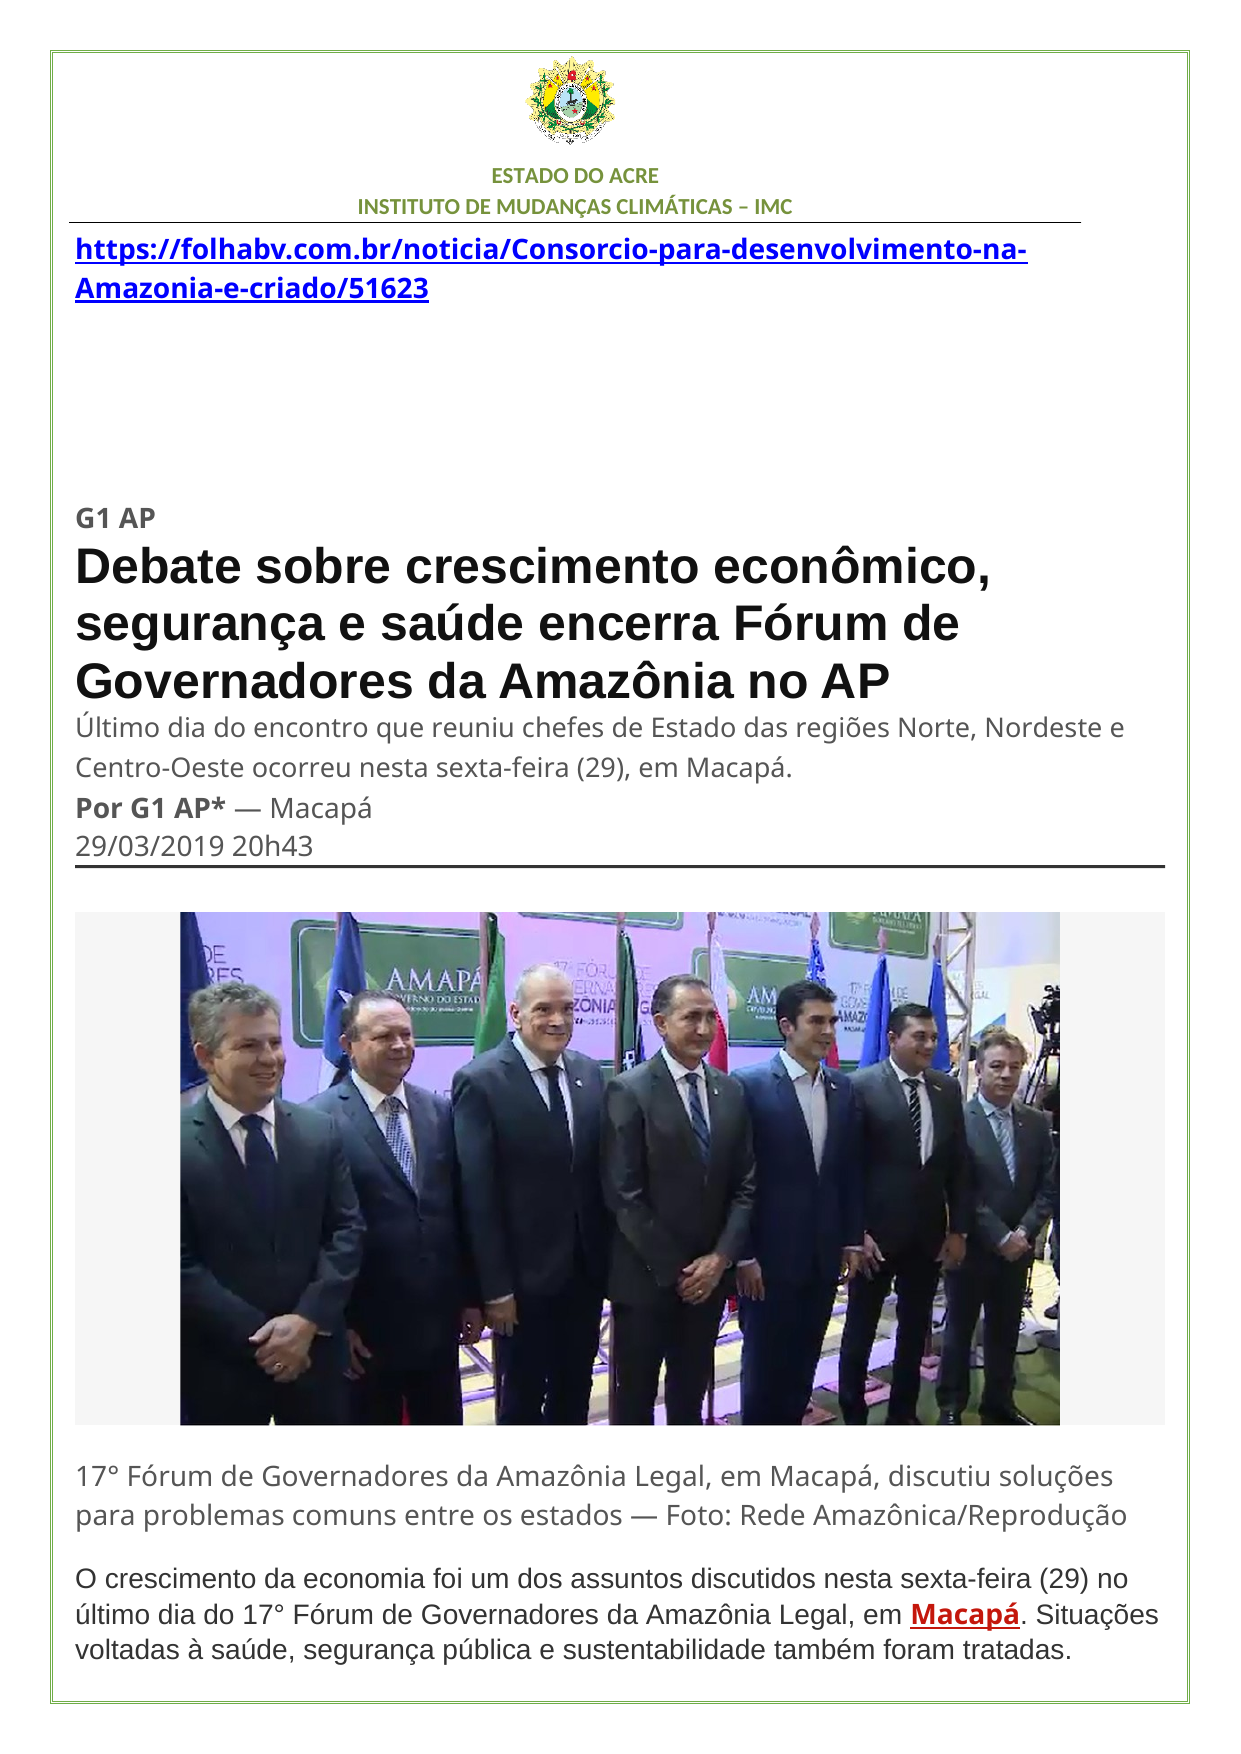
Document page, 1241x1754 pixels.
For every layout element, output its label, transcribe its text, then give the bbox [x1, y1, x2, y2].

text O crescimento da economia foi um dos assuntos discutidos nesta sexta-feira (29) no último dia do 17° Fórum de Governadores da Amazônia Legal, em Macapá. Situações voltadas à saúde, segurança pública e sustentabilidade também foram tratadas. [75, 1562, 1165, 1665]
subtitle Debate sobre crescimento econômico, segurança e saúde encerra Fórum de Governadores da Amazônia no AP [75, 536, 1165, 709]
subtitle https://folhabv.com.br/noticia/Consorcio-para-desenvolvimento-na-Amazonia-e-criado/51623 [75, 230, 1165, 306]
picture [180, 912, 1060, 1426]
subtitle Último dia do encontro que reuniu chefes de Estado das regiões Norte, Nordeste e Centro-Oeste ocorreu nesta sexta-feira (29), em Macapá. [75, 709, 1165, 786]
text 29/03/2019 20h43 [75, 827, 1165, 865]
subtitle G1 AP [75, 498, 1165, 536]
text 17° Fórum de Governadores da Amazônia Legal, em Macapá, discutiu soluções para problemas comuns entre os estados — Foto: Rede Amazônica/Reprodução [75, 1456, 1165, 1533]
text Por G1 AP* — Macapá [75, 788, 1165, 827]
picture [525, 56, 616, 145]
